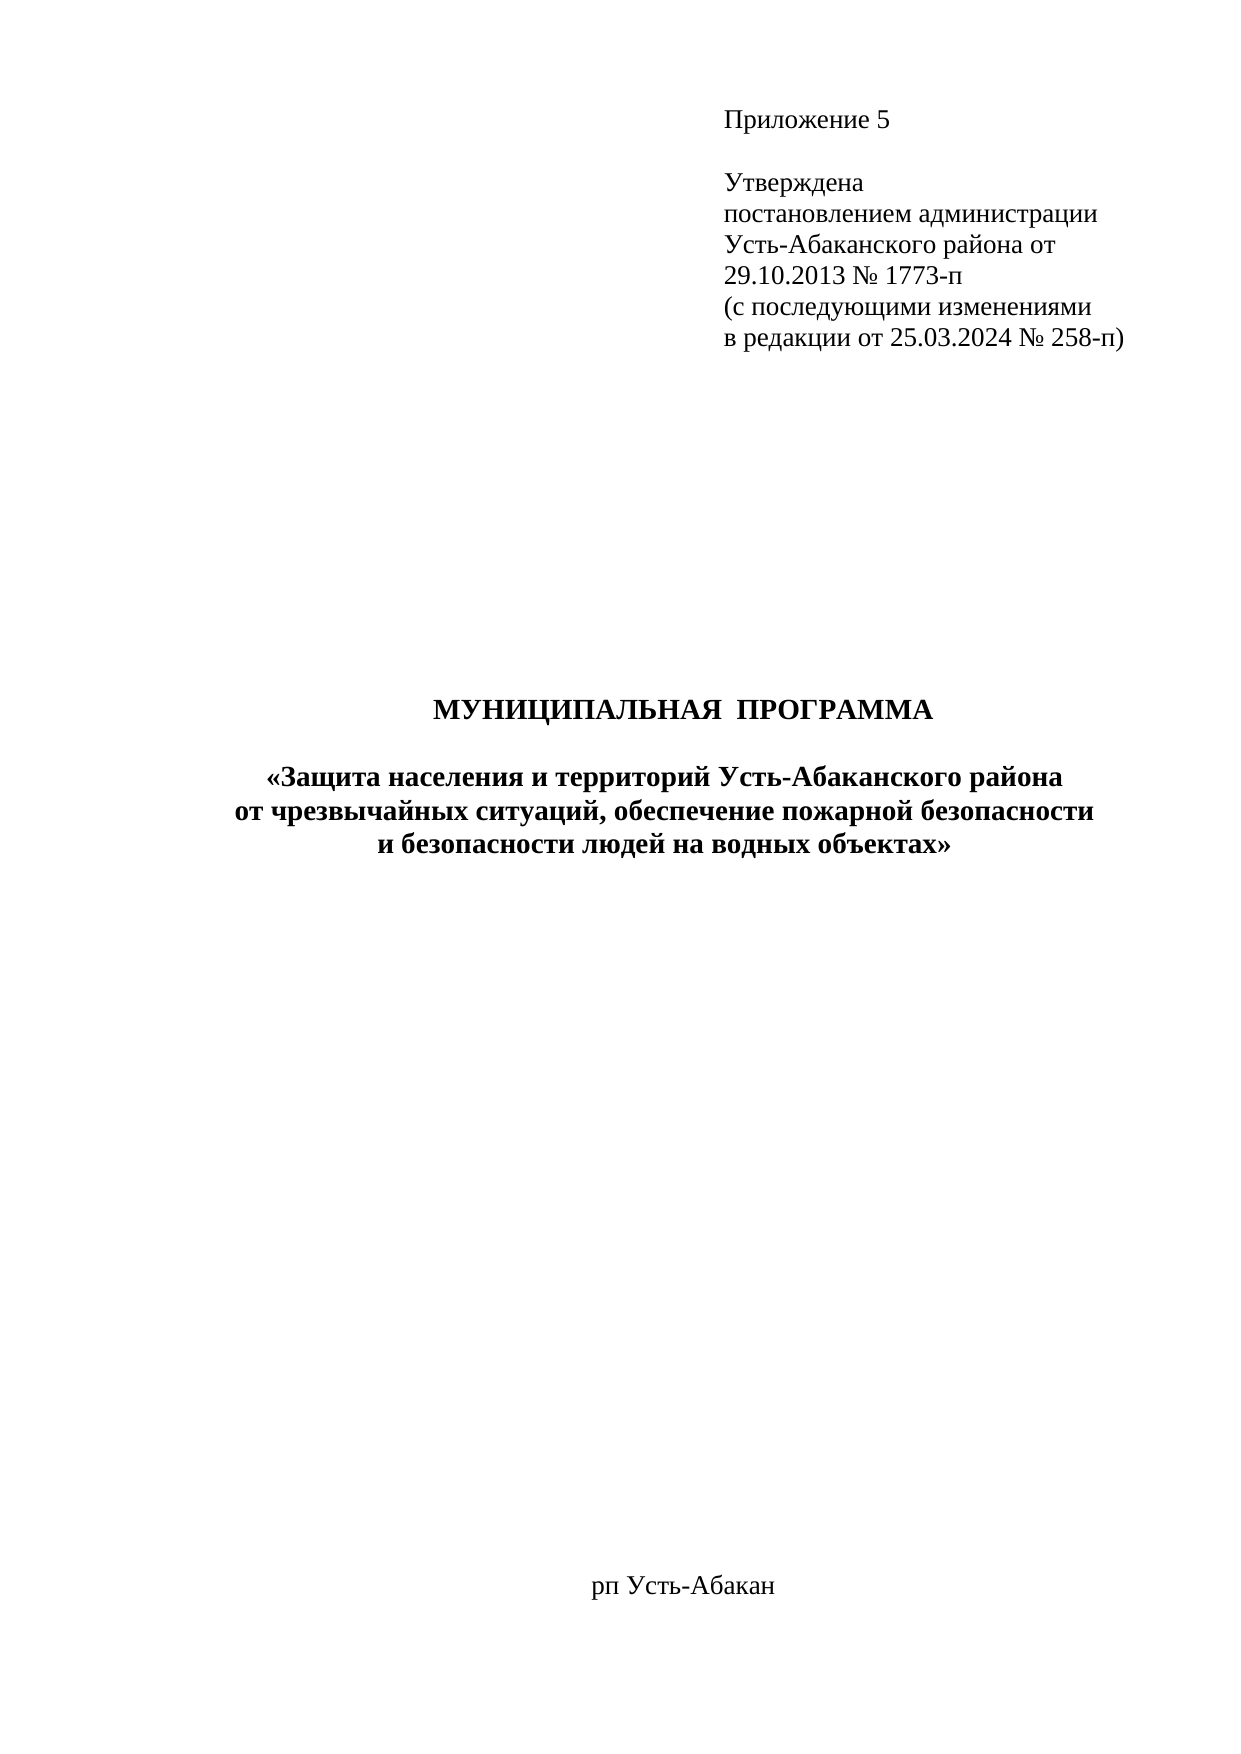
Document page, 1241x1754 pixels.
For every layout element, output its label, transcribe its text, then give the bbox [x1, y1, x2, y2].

text МУНИЦИПАЛЬНАЯ ПРОГРАММА [215, 692, 1152, 726]
text Приложение 5 [723, 103, 1152, 134]
text «Защита населения и территорий Усть-Абаканского района [177, 759, 1152, 793]
text и безопасности людей на водных объектах» [177, 826, 1152, 860]
text в редакции от 25.03.2024 № 258-п) [723, 321, 1152, 353]
text рп Усть-Абакан [215, 1569, 1152, 1600]
text постановлением администрации Усть-Абаканского района от 29.10.2013 № 1773-п [723, 197, 1152, 290]
text Утверждена [723, 166, 1152, 197]
text (с последующими изменениями [723, 290, 1152, 321]
text от чрезвычайных ситуаций, обеспечение пожарной безопасности [177, 793, 1152, 826]
